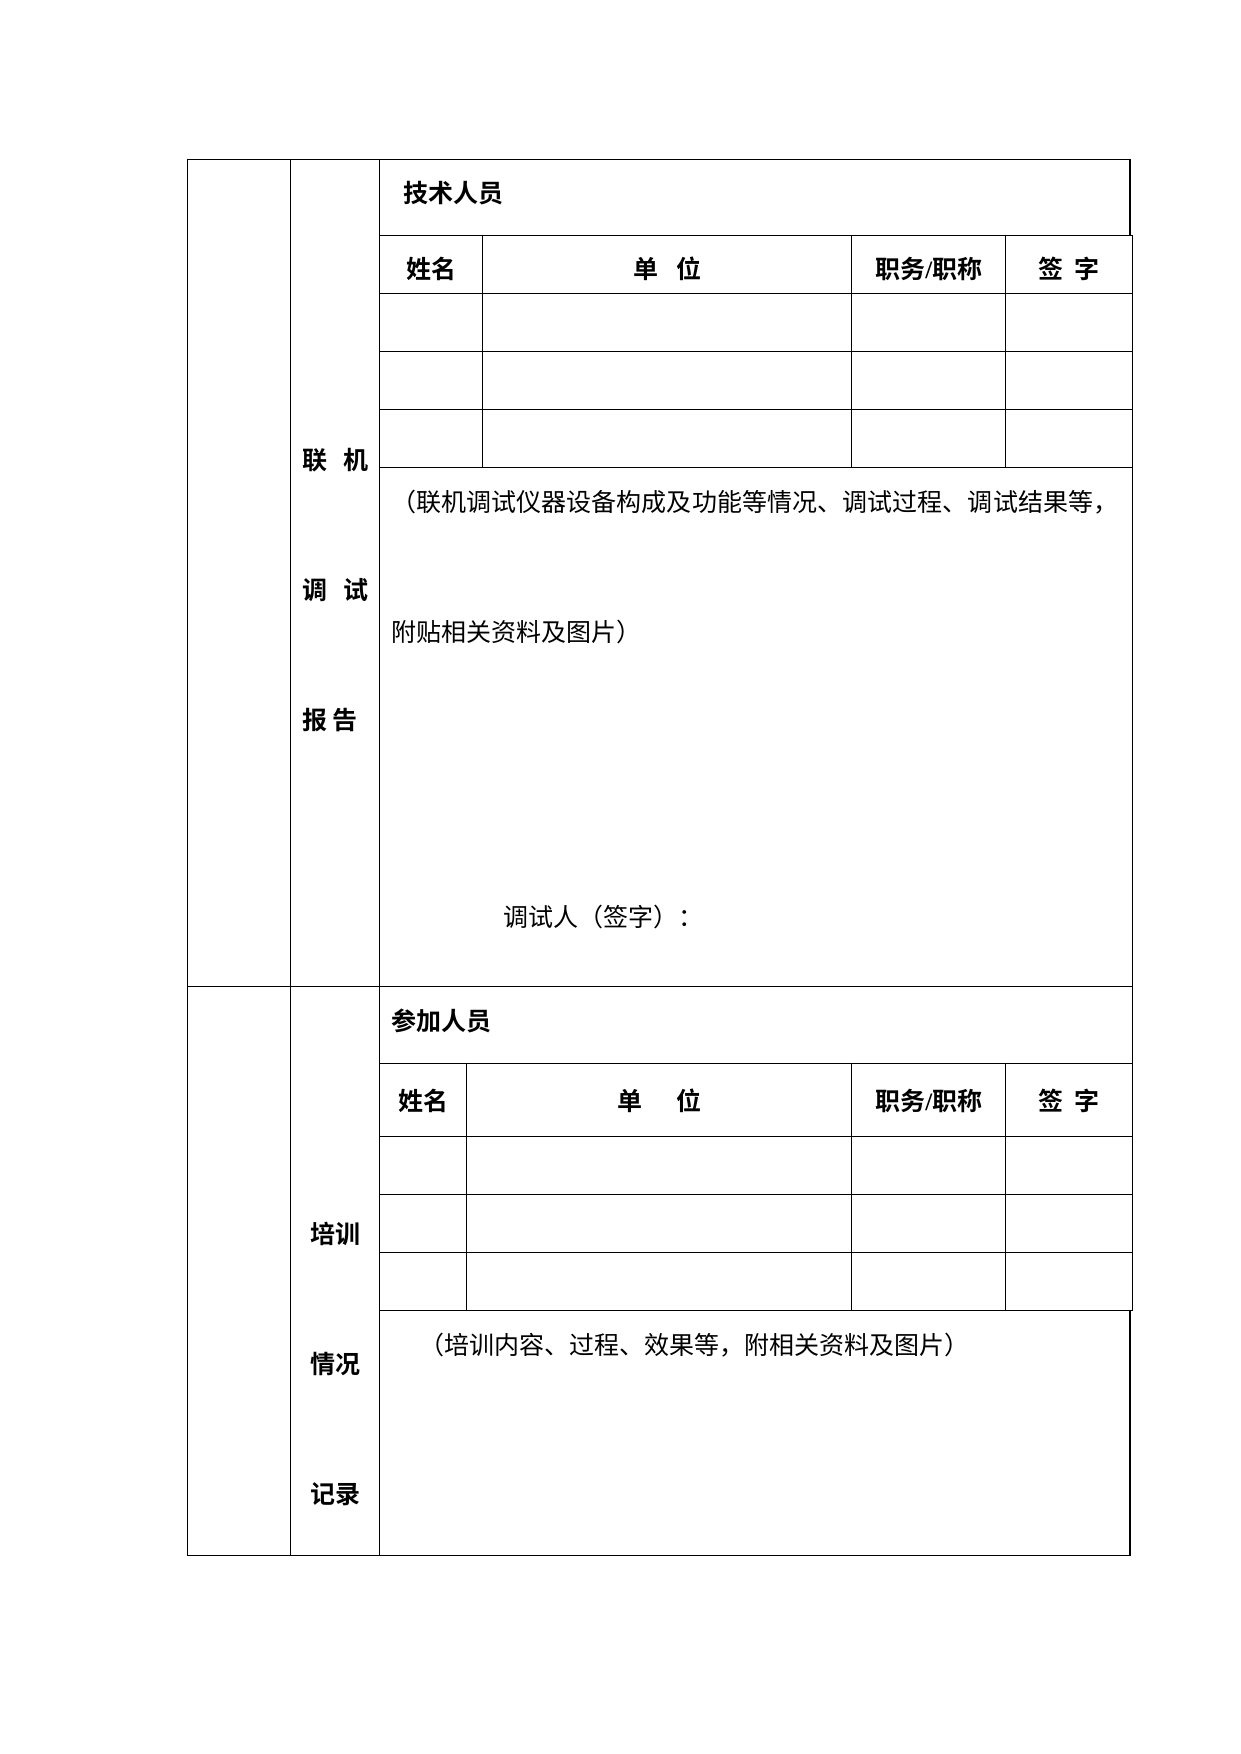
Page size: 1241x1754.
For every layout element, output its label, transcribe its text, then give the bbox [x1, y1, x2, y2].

table_cell [483, 294, 851, 351]
table_cell （联机调试仪器设备构成及功能等情况、调试过程、调试结果等，附贴相关资料及图片） 调试人（签字）： [380, 468, 1132, 986]
table_cell [1006, 352, 1132, 409]
table_cell [1006, 1137, 1132, 1194]
table_cell 签 字 [1006, 236, 1132, 293]
table_cell [852, 1195, 1005, 1252]
table_cell 单 位 [467, 1064, 851, 1136]
table_cell [188, 160, 290, 986]
table_cell [188, 987, 290, 1555]
table_cell [380, 1137, 466, 1194]
table_cell [467, 1195, 851, 1252]
table_cell 姓名 [380, 1064, 466, 1136]
table_cell 单 位 [483, 236, 851, 293]
table_cell 职务/职称 [852, 1064, 1005, 1136]
table_cell [380, 294, 482, 351]
table_cell [380, 1195, 466, 1252]
table_cell [483, 410, 851, 467]
table_cell 姓名 [380, 236, 482, 293]
table_cell [467, 1253, 851, 1310]
table_cell [483, 352, 851, 409]
table_cell 培训情况记录 [291, 987, 379, 1555]
table_cell 职务/职称 [852, 236, 1005, 293]
table_cell [1006, 1195, 1132, 1252]
table_cell [852, 294, 1005, 351]
table_cell [852, 352, 1005, 409]
table_cell [1006, 1253, 1132, 1310]
table_cell [380, 410, 482, 467]
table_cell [380, 1311, 1129, 1555]
table_cell [1006, 294, 1132, 351]
table_cell 参加人员 [380, 987, 1132, 1063]
table_cell [852, 1137, 1005, 1194]
table_cell 签 字 [1006, 1064, 1132, 1136]
table_cell 技术人员 [380, 160, 1129, 234]
table_cell [467, 1137, 851, 1194]
table_cell 联机调试报 告 [291, 160, 379, 986]
table_cell [852, 1253, 1005, 1310]
table_cell [852, 410, 1005, 467]
table_cell [1006, 410, 1132, 467]
table_cell [380, 352, 482, 409]
table_cell [380, 1253, 466, 1310]
